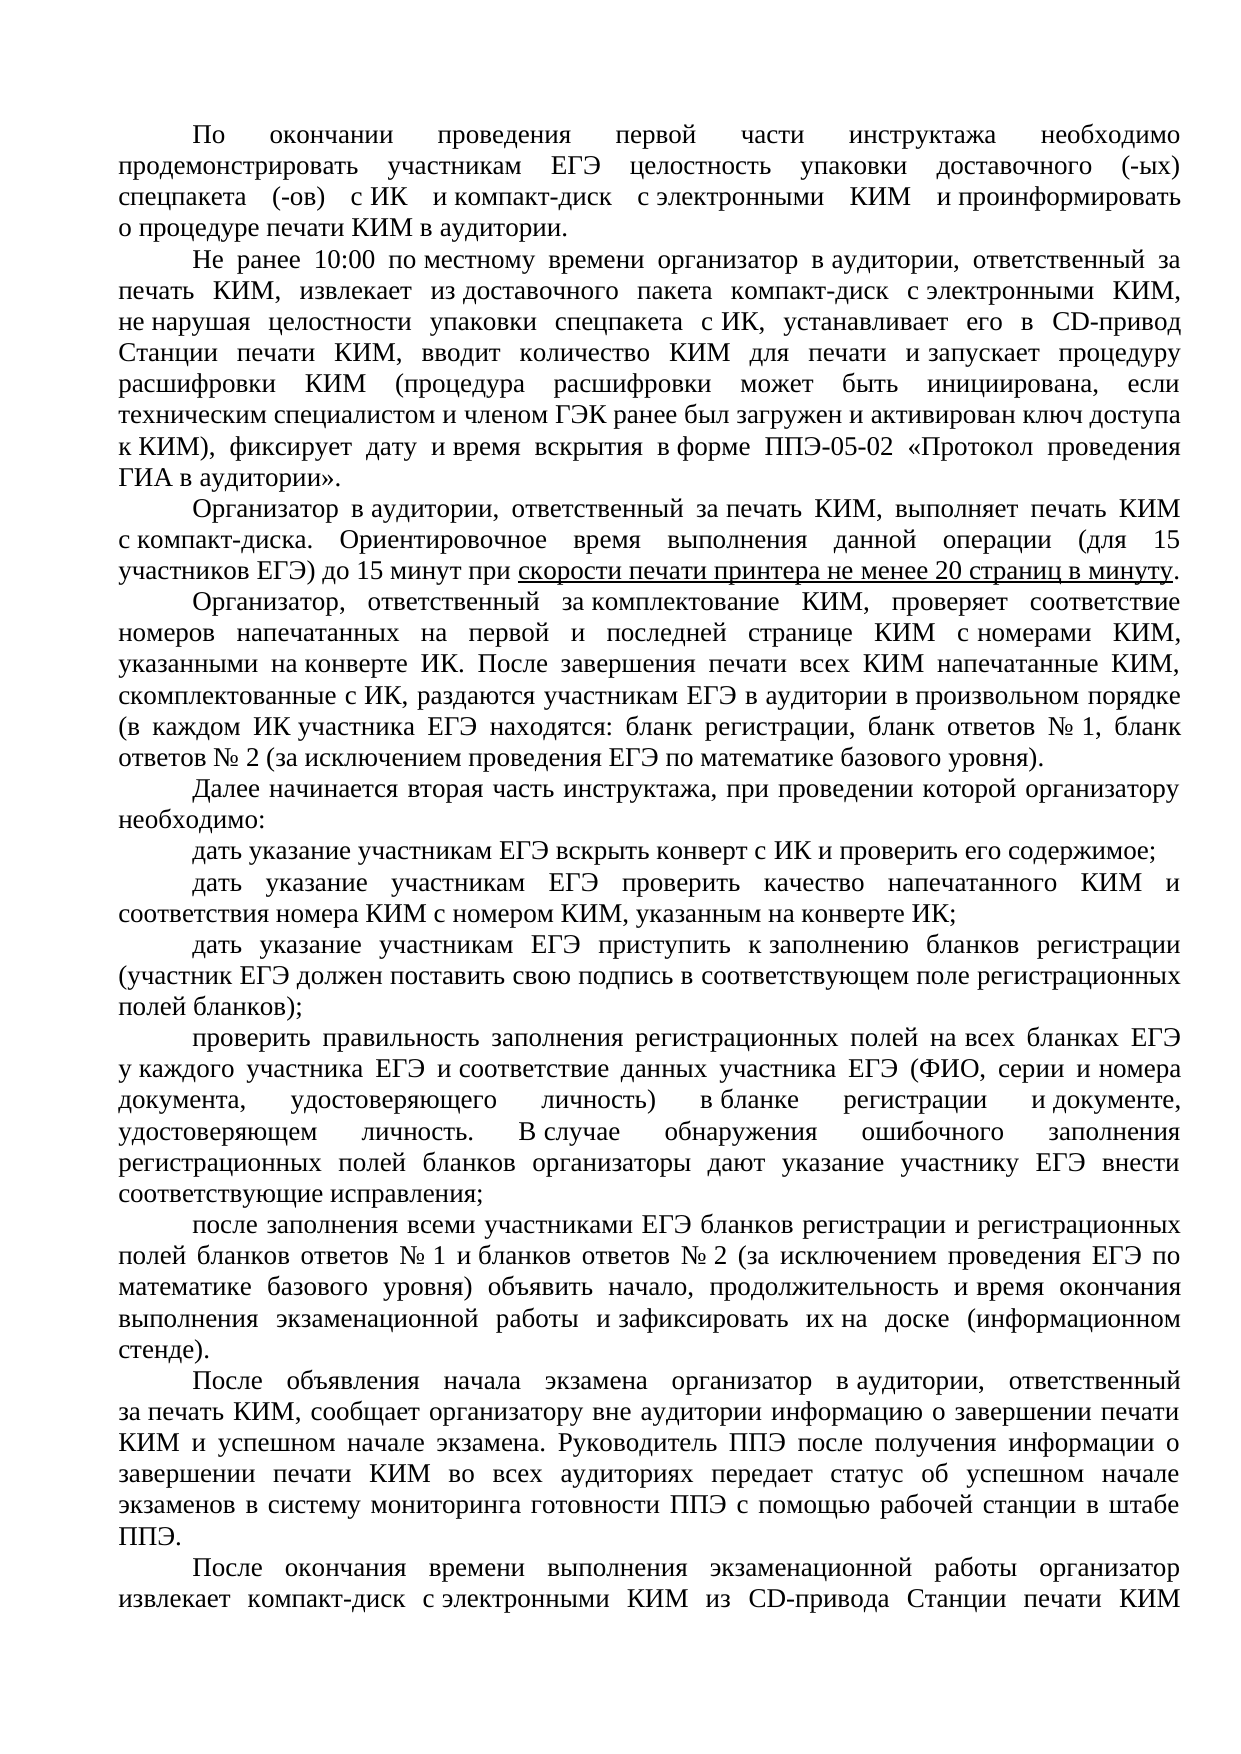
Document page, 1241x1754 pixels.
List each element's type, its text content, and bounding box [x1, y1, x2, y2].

text проверить правильность заполнения регистрационных полей на всех бланках ЕГЭ у каждого участника ЕГЭ и соответствие данных участника ЕГЭ (ФИО, серии и номера документа, удостоверяющего личность) в бланке регистрации и документе, удостоверяющем личность. В случае обнаружения ошибочного заполнения регистрационных полей бланков организаторы дают указание участнику ЕГЭ внести соответствующие исправления; [118, 1021, 1181, 1208]
text Организатор в аудитории, ответственный за печать КИМ, выполняет печать КИМ с компакт-диска. Ориентировочное время выполнения данной операции (для 15 участников ЕГЭ) до 15 минут при скорости печати принтера не менее 20 страниц в минуту. [118, 492, 1181, 585]
text Далее начинается вторая часть инструктажа, при проведении которой организатору необходимо: [118, 772, 1181, 834]
text дать указание участникам ЕГЭ вскрыть конверт с ИК и проверить его содержимое; [118, 834, 1181, 866]
text После объявления начала экзамена организатор в аудитории, ответственный за печать КИМ, сообщает организатору вне аудитории информацию о завершении печати КИМ и успешном начале экзамена. Руководитель ППЭ после получения информации о завершении печати КИМ во всех аудиториях передает статус об успешном начале экзаменов в систему мониторинга готовности ППЭ с помощью рабочей станции в штабе ППЭ. [118, 1364, 1181, 1551]
text после заполнения всеми участниками ЕГЭ бланков регистрации и регистрационных полей бланков ответов № 1 и бланков ответов № 2 (за исключением проведения ЕГЭ по математике базового уровня) объявить начало, продолжительность и время окончания выполнения экзаменационной работы и зафиксировать их на доске (информационном стенде). [118, 1208, 1181, 1364]
text дать указание участникам ЕГЭ проверить качество напечатанного КИМ и соответствия номера КИМ с номером КИМ, указанным на конверте ИК; [118, 866, 1181, 928]
text дать указание участникам ЕГЭ приступить к заполнению бланков регистрации (участник ЕГЭ должен поставить свою подпись в соответствующем поле регистрационных полей бланков); [118, 928, 1181, 1021]
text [118, 1551, 1181, 1613]
text Организатор, ответственный за комплектование КИМ, проверяет соответствие номеров напечатанных на первой и последней странице КИМ с номерами КИМ, указанными на конверте ИК. После завершения печати всех КИМ напечатанные КИМ, скомплектованные с ИК, раздаются участникам ЕГЭ в аудитории в произвольном порядке (в каждом ИК участника ЕГЭ находятся: бланк регистрации, бланк ответов № 1, бланк ответов № 2 (за исключением проведения ЕГЭ по математике базового уровня). [118, 585, 1181, 772]
text Не ранее 10:00 по местному времени организатор в аудитории, ответственный за печать КИМ, извлекает из доставочного пакета компакт-диск с электронными КИМ, не нарушая целостности упаковки спецпакета с ИК, устанавливает его в CD-привод Станции печати КИМ, вводит количество КИМ для печати и запускает процедуру расшифровки КИМ (процедура расшифровки может быть инициирована, если техническим специалистом и членом ГЭК ранее был загружен и активирован ключ доступа к КИМ), фиксирует дату и время вскрытия в форме ППЭ-05-02 «Протокол проведения ГИА в аудитории». [118, 243, 1181, 492]
text По окончании проведения первой части инструктажа необходимо продемонстрировать участникам ЕГЭ целостность упаковки доставочного (-ых) спецпакета (-ов) с ИК и компакт-диск с электронными КИМ и проинформировать о процедуре печати КИМ в аудитории. [118, 118, 1181, 243]
